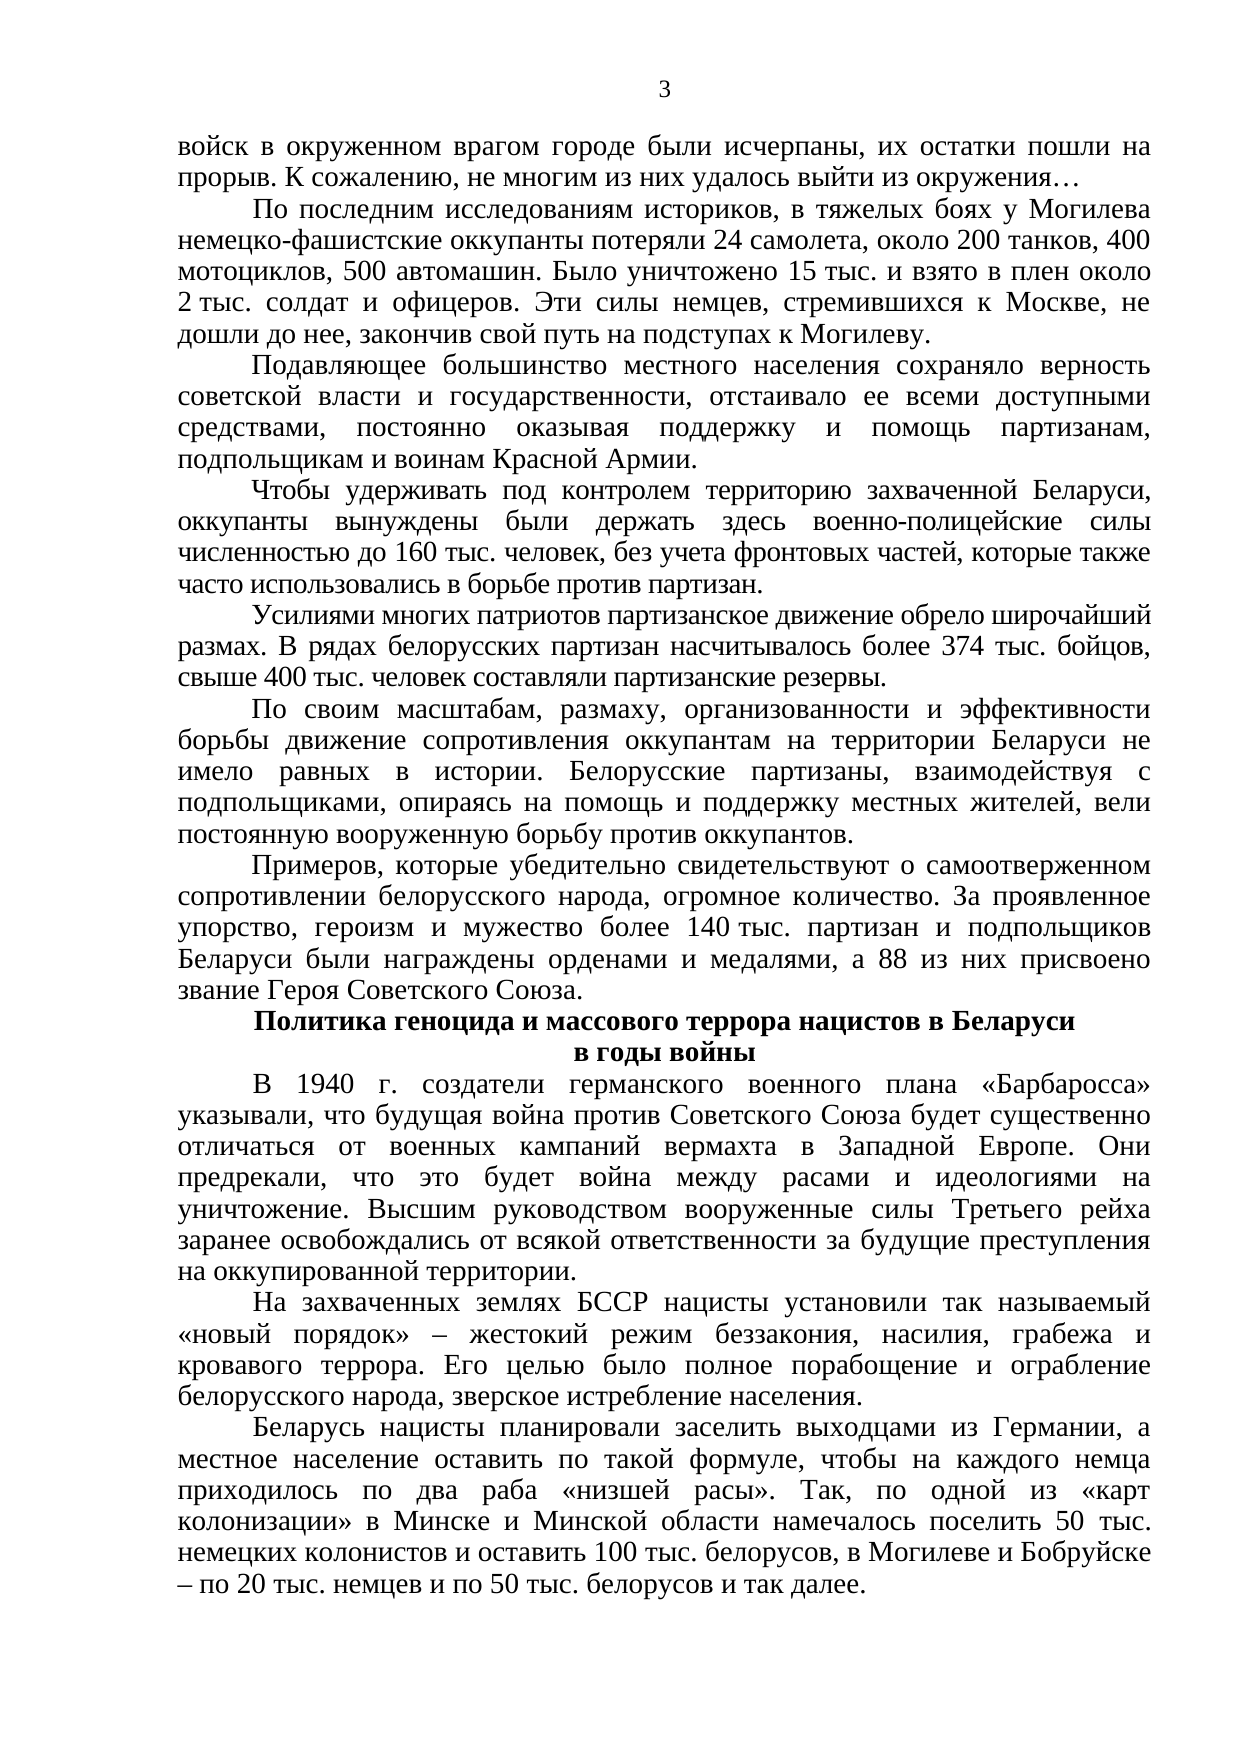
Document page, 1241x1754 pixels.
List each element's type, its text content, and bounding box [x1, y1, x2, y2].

text Усилиями многих патриотов партизанское движение обрело широчайший размах. В рядах белорусских партизан насчитывалось более 374 тыс. бойцов, свыше 400 тыс. человек составляли партизанские резервы. [177, 599, 1152, 693]
text В 1940 г. создатели германского военного плана «Барбаросса» указывали, что будущая война против Советского Союза будет существенно отличаться от военных кампаний вермахта в Западной Европе. Они предрекали, что это будет война между расами и идеологиями на уничтожение. Высшим руководством вооруженные силы Третьего рейха заранее освобождались от всякой ответственности за будущие преступления на оккупированной территории. [177, 1068, 1152, 1287]
text Чтобы удерживать под контролем территорию захваченной Беларуси, оккупанты вынуждены были держать здесь военно-полицейские силы численностью до 160 тыс. человек, без учета фронтовых частей, которые также часто использовались в борьбе против партизан. [177, 474, 1152, 599]
text Политика геноцида и массового террора нацистов в Беларуси [177, 1006, 1152, 1037]
text По последним исследованиям историков, в тяжелых боях у Могилева немецко-фашистские оккупанты потеряли 24 самолета, около 200 танков, 400 мотоциклов, 500 автомашин. Было уничтожено 15 тыс. и взято в плен около 2 тыс. солдат и офицеров. Эти силы немцев, стремившихся к Москве, не дошли до нее, закончив свой путь на подступах к Могилеву. [177, 193, 1152, 349]
text Примеров, которые убедительно свидетельствуют о самоотверженном сопротивлении белорусского народа, огромное количество. За проявленное упорство, героизм и мужество более 140 тыс. партизан и подпольщиков Беларуси были награждены орденами и медалями, а 88 из них присвоено звание Героя Советского Союза. [177, 849, 1152, 1006]
text в годы войны [177, 1037, 1152, 1068]
text На захваченных землях БССР нацисты установили так называемый «новый порядок» – жестокий режим беззакония, насилия, грабежа и кровавого террора. Его целью было полное порабощение и ограбление белорусского народа, зверское истребление населения. [177, 1287, 1152, 1412]
text Беларусь нацисты планировали заселить выходцами из Германии, а местное население оставить по такой формуле, чтобы на каждого немца приходилось по два раба «низшей расы». Так, по одной из «карт колонизации» в Минске и Минской области намечалось поселить 50 тыс. немецких колонистов и оставить 100 тыс. белорусов, в Могилеве и Бобруйске – по 20 тыс. немцев и по 50 тыс. белорусов и так далее. [177, 1412, 1152, 1599]
text Подавляющее большинство местного населения сохраняло верность советской власти и государственности, отстаивало ее всеми доступными средствами, постоянно оказывая поддержку и помощь партизанам, подпольщикам и воинам Красной Армии. [177, 349, 1152, 474]
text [177, 131, 1152, 193]
text По своим масштабам, размаху, организованности и эффективности борьбы движение сопротивления оккупантам на территории Беларуси не имело равных в истории. Белорусские партизаны, взаимодействуя с подпольщиками, опираясь на помощь и поддержку местных жителей, вели постоянную вооруженную борьбу против оккупантов. [177, 693, 1152, 849]
